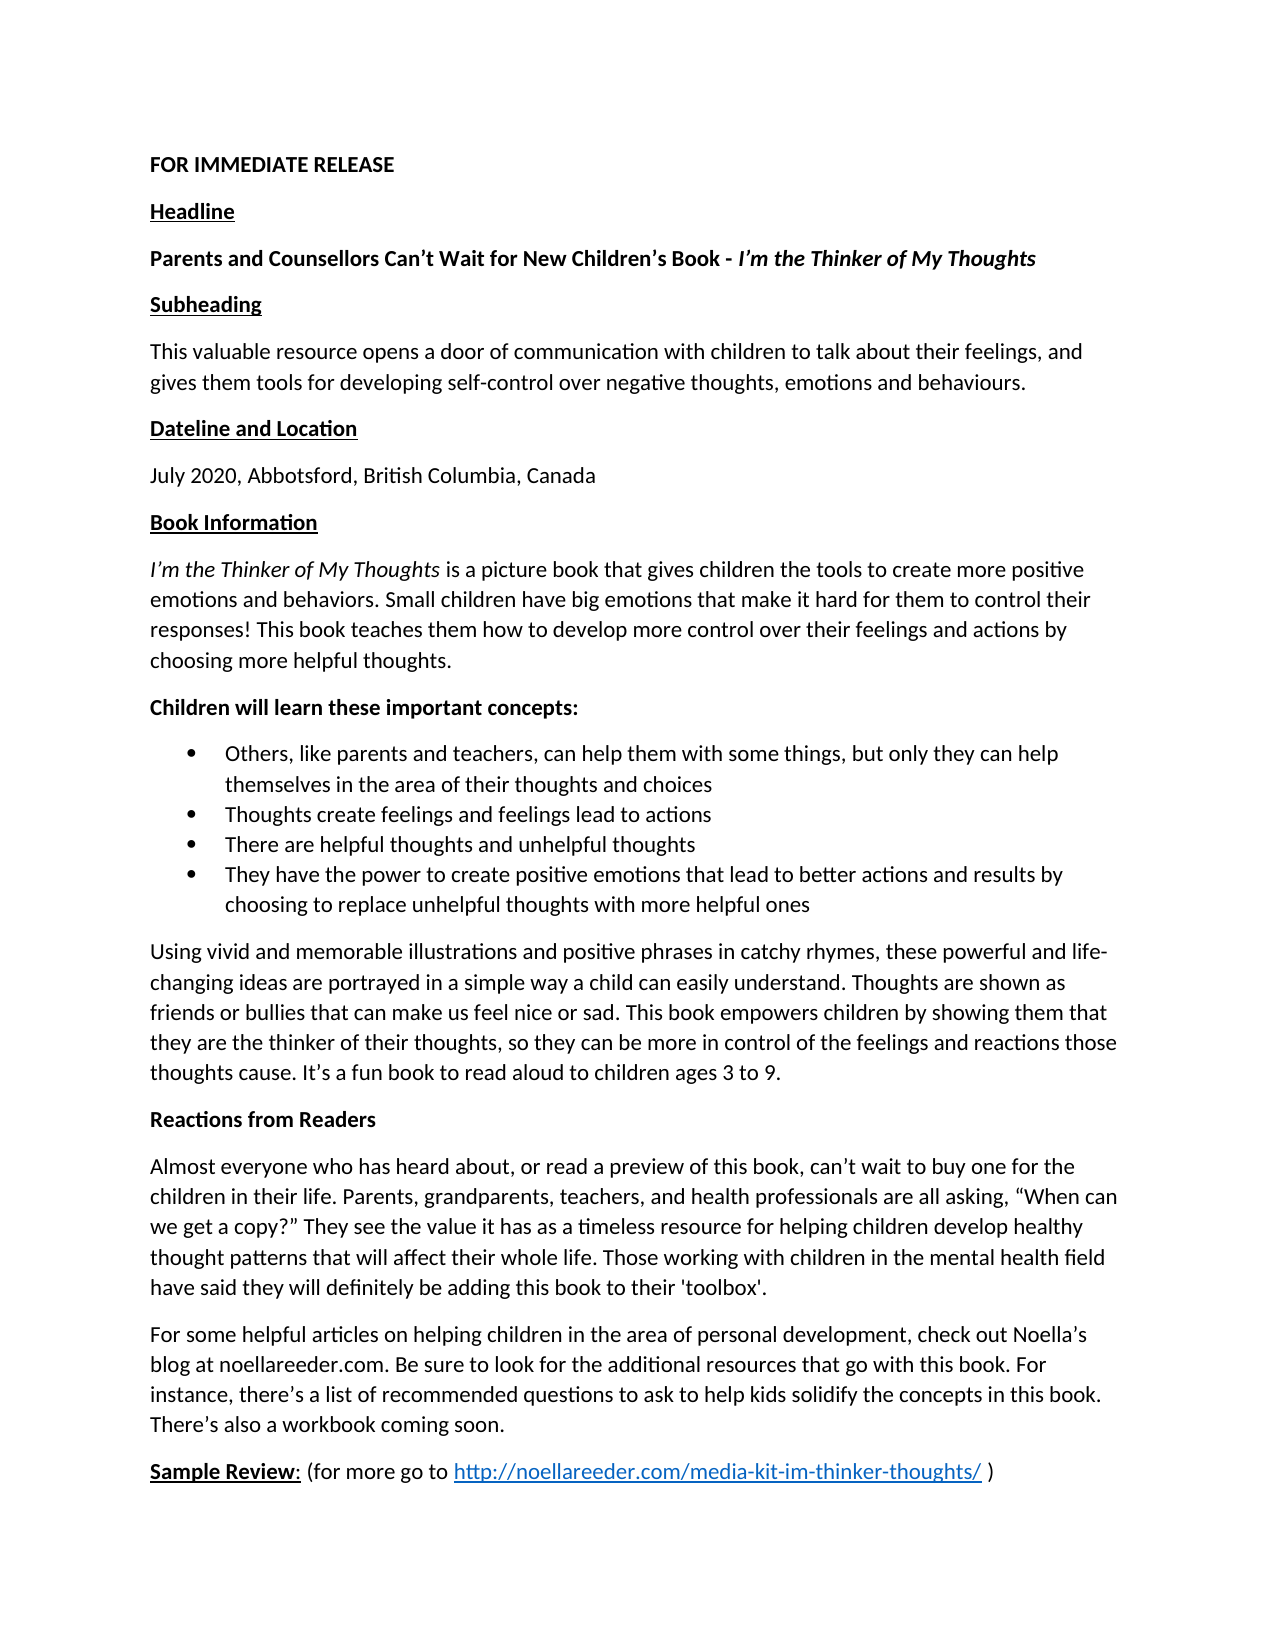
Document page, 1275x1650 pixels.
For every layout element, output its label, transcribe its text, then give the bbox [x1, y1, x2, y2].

list There are helpful thoughts and unhelpful thoughts [187, 830, 1125, 858]
list Others, like parents and teachers, can help them with some things, but only they can help themselves in the area of their thoughts and choices [187, 739, 1125, 798]
text For some helpful articles on helping children in the area of personal development, check out Noella’s blog at noellareeder.com. Be sure to look for the additional resources that go with this book. For instance, there’s a list of recommended questions to ask to help kids solidify the concepts in this book. There’s also a workbook coming soon. [150, 1320, 1125, 1438]
text Reactions from Readers [150, 1105, 1125, 1133]
text FOR IMMEDIATE RELEASE [150, 150, 1125, 178]
text Book Information [150, 508, 1125, 536]
text Children will learn these important concepts: [150, 693, 1125, 721]
text Almost everyone who has heard about, or read a preview of this book, can’t wait to buy one for the children in their life. Parents, grandparents, teachers, and health professionals are all asking, “When can we get a copy?” They see the value it has as a timeless resource for helping children develop healthy thought patterns that will affect their whole life. Those working with children in the mental health field have said they will definitely be adding this book to their 'toolbox'. [150, 1152, 1125, 1301]
text Headline [150, 197, 1125, 225]
text This valuable resource opens a door of communication with children to talk about their feelings, and gives them tools for developing self-control over negative thoughts, emotions and behaviours. [150, 337, 1125, 396]
text I’m the Thinker of My Thoughts is a picture book that gives children the tools to create more positive emotions and behaviors. Small children have big emotions that make it hard for them to control their responses! This book teaches them how to develop more control over their feelings and actions by choosing more helpful thoughts. [150, 555, 1125, 674]
text Using vivid and memorable illustrations and positive phrases in catchy rhymes, these powerful and life-changing ideas are portrayed in a simple way a child can easily understand. Thoughts are shown as friends or bullies that can make us feel nice or sad. This book empowers children by showing them that they are the thinker of their thoughts, so they can be more in control of the feelings and reactions those thoughts cause. It’s a fun book to read aloud to children ages 3 to 9. [150, 937, 1125, 1086]
text Dateline and Location [150, 414, 1125, 443]
list They have the power to create positive emotions that lead to better actions and results by choosing to replace unhelpful thoughts with more helpful ones [187, 860, 1125, 919]
text Subheading [150, 291, 1125, 319]
text July 2020, Abbotsford, British Columbia, Canada [150, 461, 1125, 489]
text Sample Review: (for more go to http://noellareeder.com/media-kit-im-thinker-thoughts/ ) [150, 1457, 1125, 1485]
list Thoughts create feelings and feelings lead to actions [187, 800, 1125, 828]
text Parents and Counsellors Can’t Wait for New Children’s Book - I’m the Thinker of My Thoughts [150, 244, 1125, 272]
